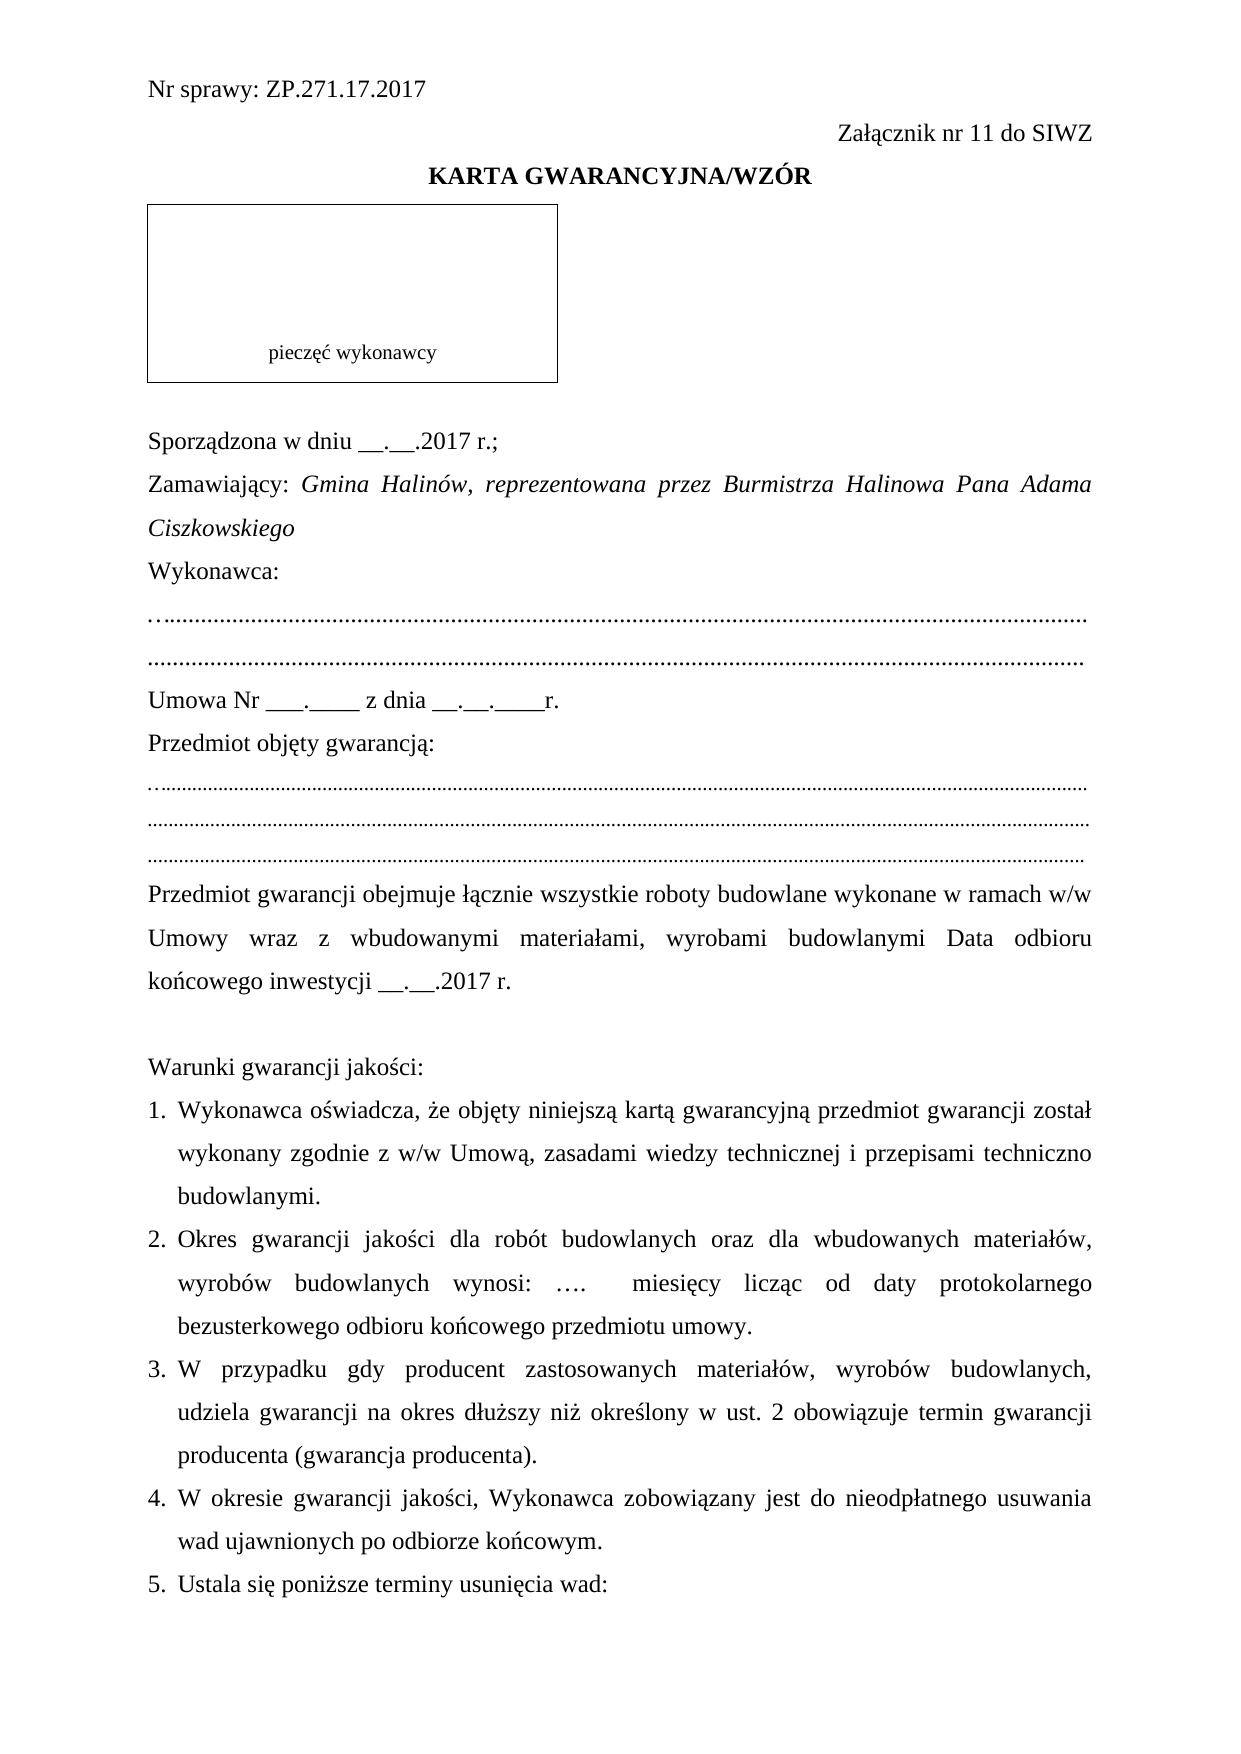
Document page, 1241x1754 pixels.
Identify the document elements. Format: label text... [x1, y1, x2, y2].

list W okresie gwarancji jakości, Wykonawca zobowiązany jest do nieodpłatnego usuwania wad ujawnionych po odbiorze końcowym. [148, 1483, 1093, 1555]
list Okres gwarancji jakości dla robót budowlanych oraz dla wbudowanych materiałów, wyrobów budowlanych wynosi: …. miesięcy licząc od daty protokolarnego bezusterkowego odbioru końcowego przedmiotu umowy. [148, 1224, 1093, 1339]
text Sporządzona w dniu __.__.2017 r.; [148, 426, 1093, 455]
text Przedmiot gwarancji obejmuje łącznie wszystkie roboty budowlane wykonane w ramach w/w Umowy wraz z wbudowanymi materiałami, wyrobami budowlanymi Data odbioru końcowego inwestycji __.__.2017 r. [148, 879, 1093, 994]
text KARTA GWARANCYJNA/WZÓR [148, 161, 1093, 190]
text Wykonawca: …......................................................................................................................................................................................................................................................................................................... [148, 556, 1093, 671]
text Przedmiot objęty gwarancją: [148, 728, 1093, 757]
table_header pieczęć wykonawcy [148, 205, 557, 382]
text ….......................................................................................................................................................................................................................................................................................................................................................................................................................................................................................................................................................... [148, 771, 1093, 867]
text Warunki gwarancji jakości: [148, 1052, 1093, 1081]
list Wykonawca oświadcza, że objęty niniejszą kartą gwarancyjną przedmiot gwarancji został wykonany zgodnie z w/w Umową, zasadami wiedzy technicznej i przepisami techniczno budowlanymi. [148, 1095, 1093, 1210]
list Ustala się poniższe terminy usunięcia wad: [148, 1569, 1093, 1598]
text Załącznik nr 11 do SIWZ [148, 118, 1093, 147]
list W przypadku gdy producent zastosowanych materiałów, wyrobów budowlanych, udziela gwarancji na okres dłuższy niż określony w ust. 2 obowiązuje termin gwarancji producenta (gwarancja producenta). [148, 1354, 1093, 1469]
text Umowa Nr ___.____ z dnia __.__.____r. [148, 685, 1093, 714]
text Zamawiający: Gmina Halinów, reprezentowana przez Burmistrza Halinowa Pana Adama Ciszkowskiego [148, 469, 1093, 541]
